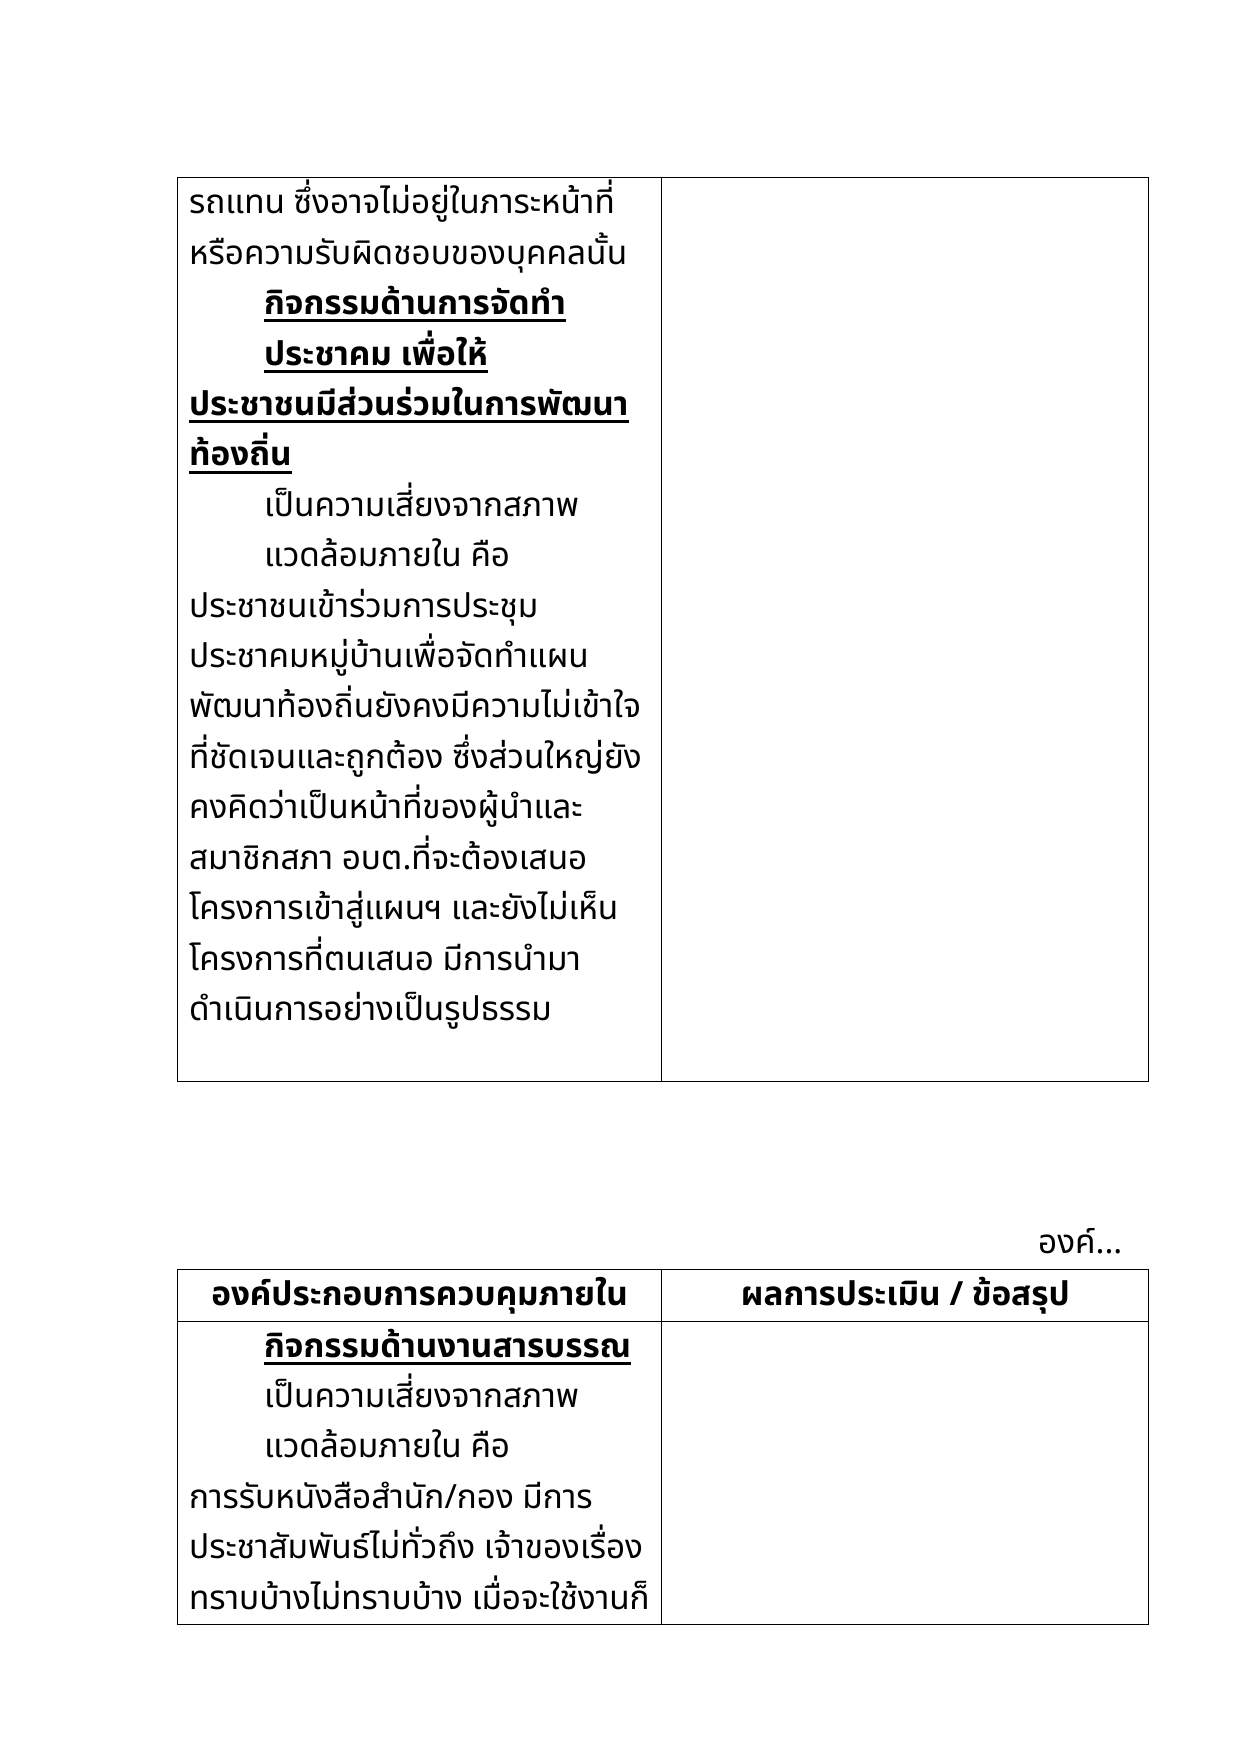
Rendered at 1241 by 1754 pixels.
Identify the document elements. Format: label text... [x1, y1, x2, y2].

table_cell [178, 1322, 661, 1624]
table_header ผลการประเมิน / ข้อสรุป [662, 1270, 1148, 1321]
table_header องค์ประกอบการควบคุมภายใน [178, 1270, 661, 1321]
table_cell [662, 178, 1148, 1081]
text องค์... [177, 1218, 1122, 1269]
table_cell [178, 178, 661, 1081]
table_cell [662, 1322, 1148, 1624]
